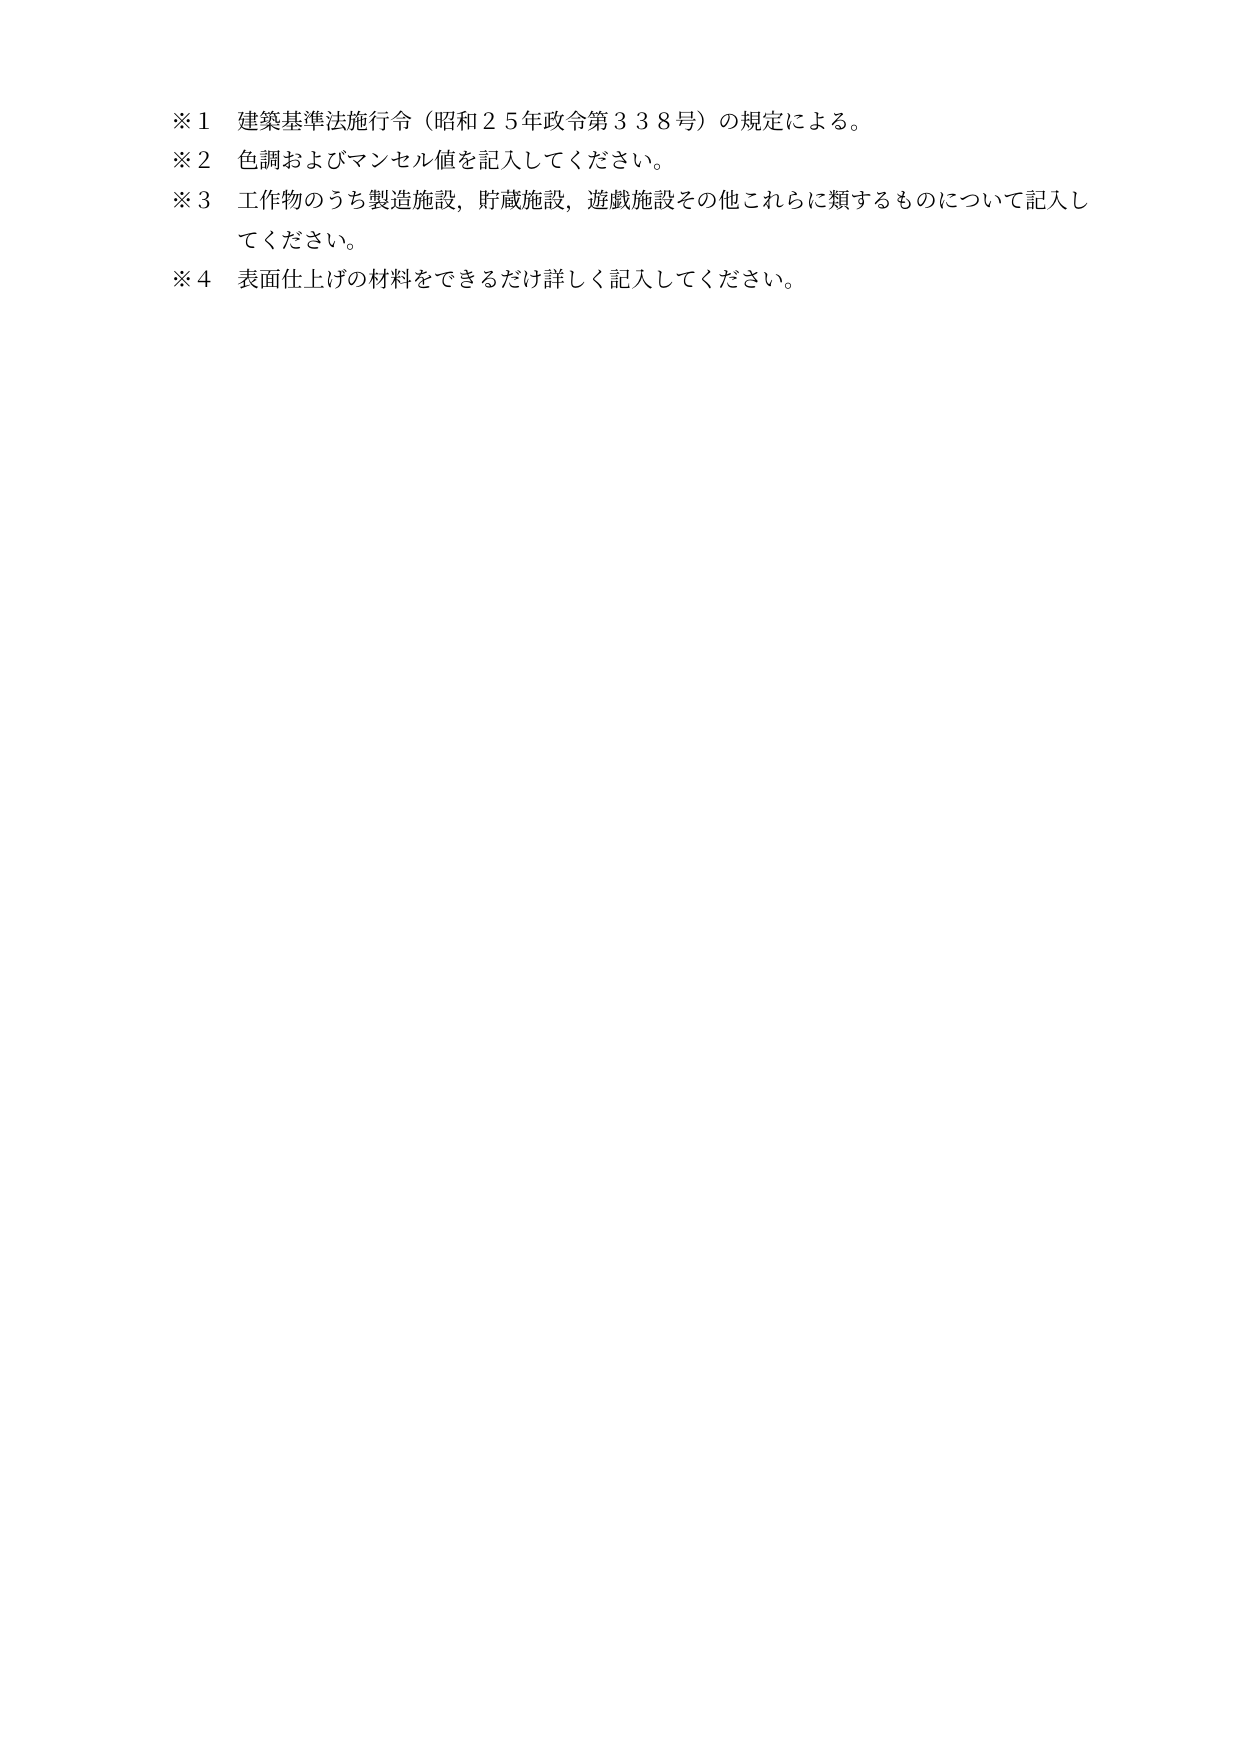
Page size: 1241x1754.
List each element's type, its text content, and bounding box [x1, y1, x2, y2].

text ※３ 工作物のうち製造施設，貯蔵施設，遊戯施設その他これらに類するものについて記入してください。 [150, 179, 1090, 258]
text ※４ 表面仕上げの材料をできるだけ詳しく記入してください。 [150, 258, 1090, 298]
text ※２ 色調およびマンセル値を記入してください。 [150, 140, 1090, 179]
text ※１ 建築基準法施行令（昭和２５年政令第３３８号）の規定による。 [150, 100, 1090, 140]
